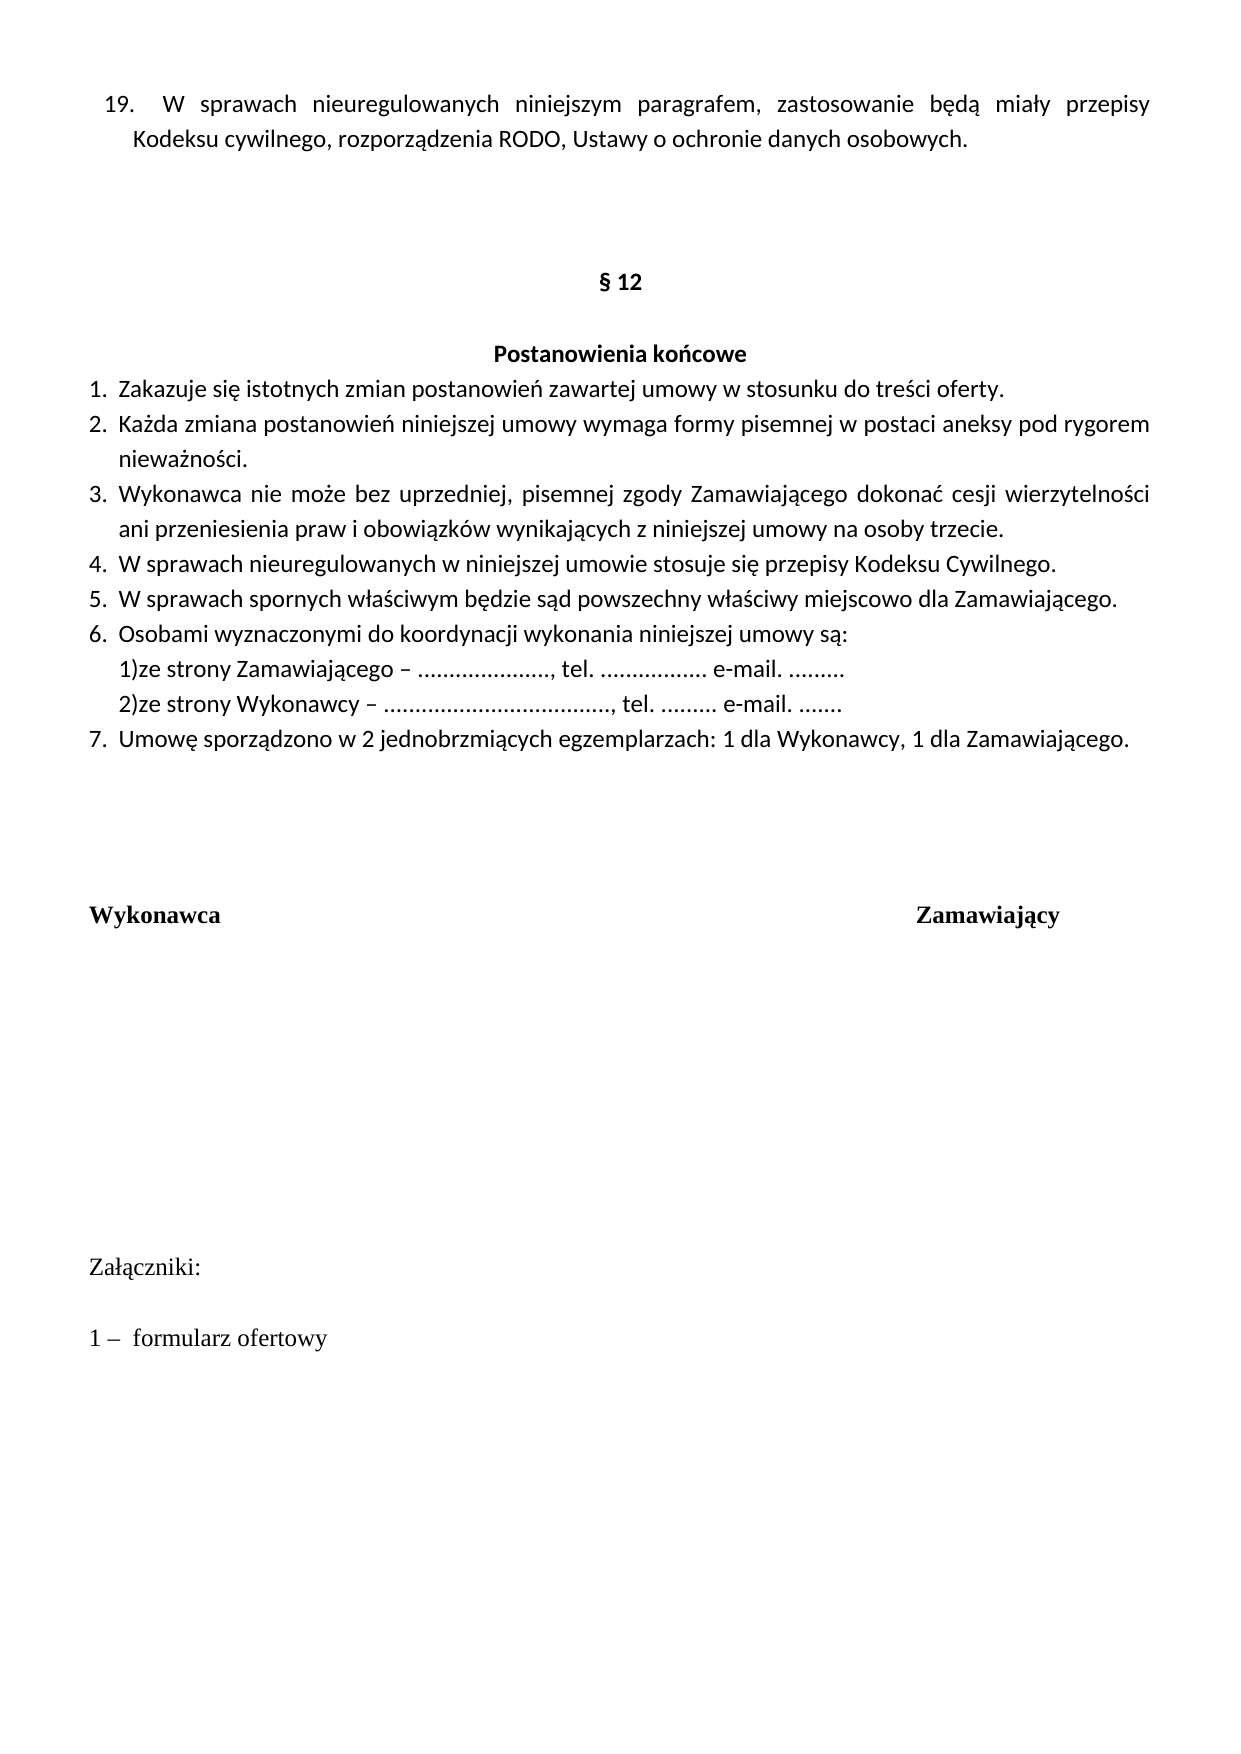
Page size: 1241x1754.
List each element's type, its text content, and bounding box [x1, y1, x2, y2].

text Wykonawca Zamawiający [89, 900, 1152, 928]
list Wykonawca nie może bez uprzedniej, pisemnej zgody Zamawiającego dokonać cesji wierzytelności ani przeniesienia praw i obowiązków wynikających z niniejszej umowy na osoby trzecie. [89, 479, 1152, 544]
list W sprawach nieuregulowanych w niniejszej umowie stosuje się przepisy Kodeksu Cywilnego. [89, 549, 1152, 579]
text Załączniki: [89, 1252, 1152, 1281]
list 1)ze strony Zamawiającego – ....................., tel. ................. e-mail. ......... [118, 654, 1152, 684]
text § 12 [89, 266, 1152, 297]
text 1 – formularz ofertowy [89, 1323, 1152, 1352]
list W sprawach spornych właściwym będzie sąd powszechny właściwy miejscowo dla Zamawiającego. [89, 584, 1152, 614]
text Postanowienia końcowe [89, 339, 1152, 369]
list Każda zmiana postanowień niniejszej umowy wymaga formy pisemnej w postaci aneksy pod rygorem nieważności. [89, 409, 1152, 474]
list Umowę sporządzono w 2 jednobrzmiących egzemplarzach: 1 dla Wykonawcy, 1 dla Zamawiającego. [89, 724, 1152, 754]
list Zakazuje się istotnych zmian postanowień zawartej umowy w stosunku do treści oferty. [89, 374, 1152, 404]
list 2)ze strony Wykonawcy – ...................................., tel. ......... e-mail. ....... [118, 689, 1152, 719]
list Osobami wyznaczonymi do koordynacji wykonania niniejszej umowy są: [89, 619, 1152, 649]
list W sprawach nieuregulowanych niniejszym paragrafem, zastosowanie będą miały przepisy Kodeksu cywilnego, rozporządzenia RODO, Ustawy o ochronie danych osobowych. [103, 89, 1152, 154]
